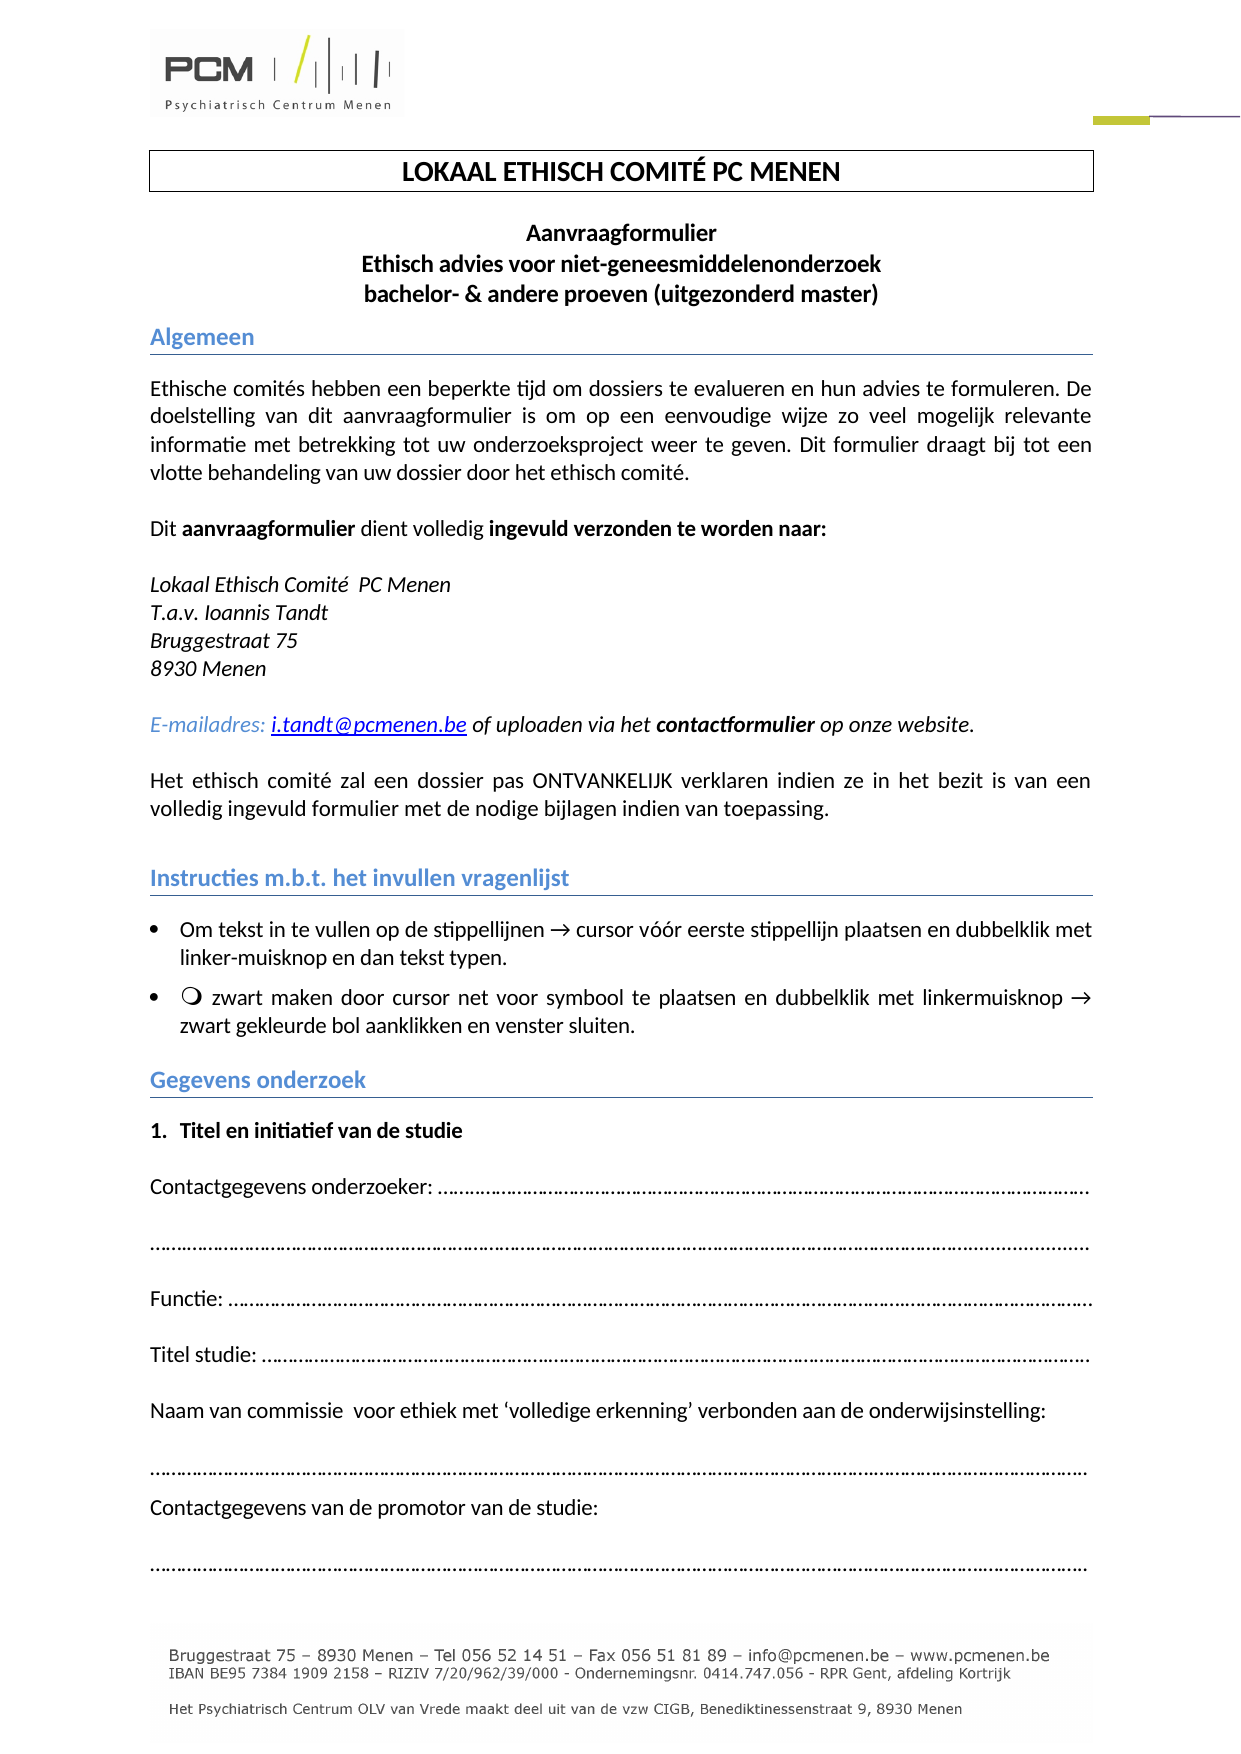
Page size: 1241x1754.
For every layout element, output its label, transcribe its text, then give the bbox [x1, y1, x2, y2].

text Ethische comités hebben een beperkte tijd om dossiers te evalueren en hun advies te formuleren. De doelstelling van dit aanvraagformulier is om op een eenvoudige wijze zo veel mogelijk relevante informatie met betrekking tot uw onderzoeksproject weer te geven. Dit formulier draagt bij tot een vlotte behandeling van uw dossier door het ethisch comité. [150, 374, 1093, 486]
text Contactgegevens van de promotor van de studie: [150, 1493, 1093, 1521]
text Bruggestraat 75 [150, 626, 1093, 654]
text Ethisch advies voor niet-geneesmiddelenonderzoek [150, 248, 1093, 278]
picture [150, 29, 405, 117]
picture [150, 1623, 1093, 1743]
text Naam van commissie voor ethiek met ‘volledige erkenning’ verbonden aan de onderwijsinstelling: [150, 1397, 1093, 1425]
text E-mailadres: i.tandt@pcmenen.be of uploaden via het contactformulier op onze website. [150, 710, 1093, 738]
list Titel en initiatief van de studie [150, 1116, 1093, 1144]
text …….……………………………………………………………………………………………………………………………………...................... [150, 1228, 1093, 1257]
text Algemeen [150, 321, 1093, 354]
text Lokaal Ethisch Comité PC Menen [150, 570, 1093, 598]
text Dit aanvraagformulier dient volledig ingevuld verzonden te worden naar: [150, 514, 1093, 542]
text Gegevens onderzoek [150, 1064, 1093, 1097]
subtitle LOKAAL Ethisch Comité PC MENEN [150, 151, 1093, 191]
text Contactgegevens onderzoeker: ……..……………………………………………………………………………………………………… [150, 1172, 1093, 1201]
text Aanvraagformulier [150, 217, 1093, 248]
text Instructies m.b.t. het invullen vragenlijst [150, 862, 1093, 895]
list zwart maken door cursor net voor symbool te plaatsen en dubbelklik met linkermuisknop → zwart gekleurde bol aanklikken en venster sluiten. [150, 983, 1093, 1039]
text 8930 Menen [150, 654, 1093, 682]
text T.a.v. Ioannis Tandt [150, 598, 1093, 626]
text ………………………………………………………………………………………………………………………….………………………………….. [150, 1453, 1093, 1481]
text …………………………………………………………………………………………………………………………………………….……………….. [150, 1549, 1093, 1577]
text bachelor- & andere proeven (uitgezonderd master) [150, 278, 1093, 309]
list Om tekst in te vullen op de stippellijnen → cursor vóór eerste stippellijn plaatsen en dubbelklik met linker-muisknop en dan tekst typen. [150, 915, 1093, 971]
text Titel studie: ……………………………………………….………………………………………………………………………………………….. [150, 1341, 1093, 1369]
text Het ethisch comité zal een dossier pas ONTVANKELIJK verklaren indien ze in het bezit is van een volledig ingevuld formulier met de nodige bijlagen indien van toepassing. [150, 766, 1093, 822]
text Functie: ………………………………………………………………………………………………………………….……………………………… [150, 1284, 1093, 1313]
